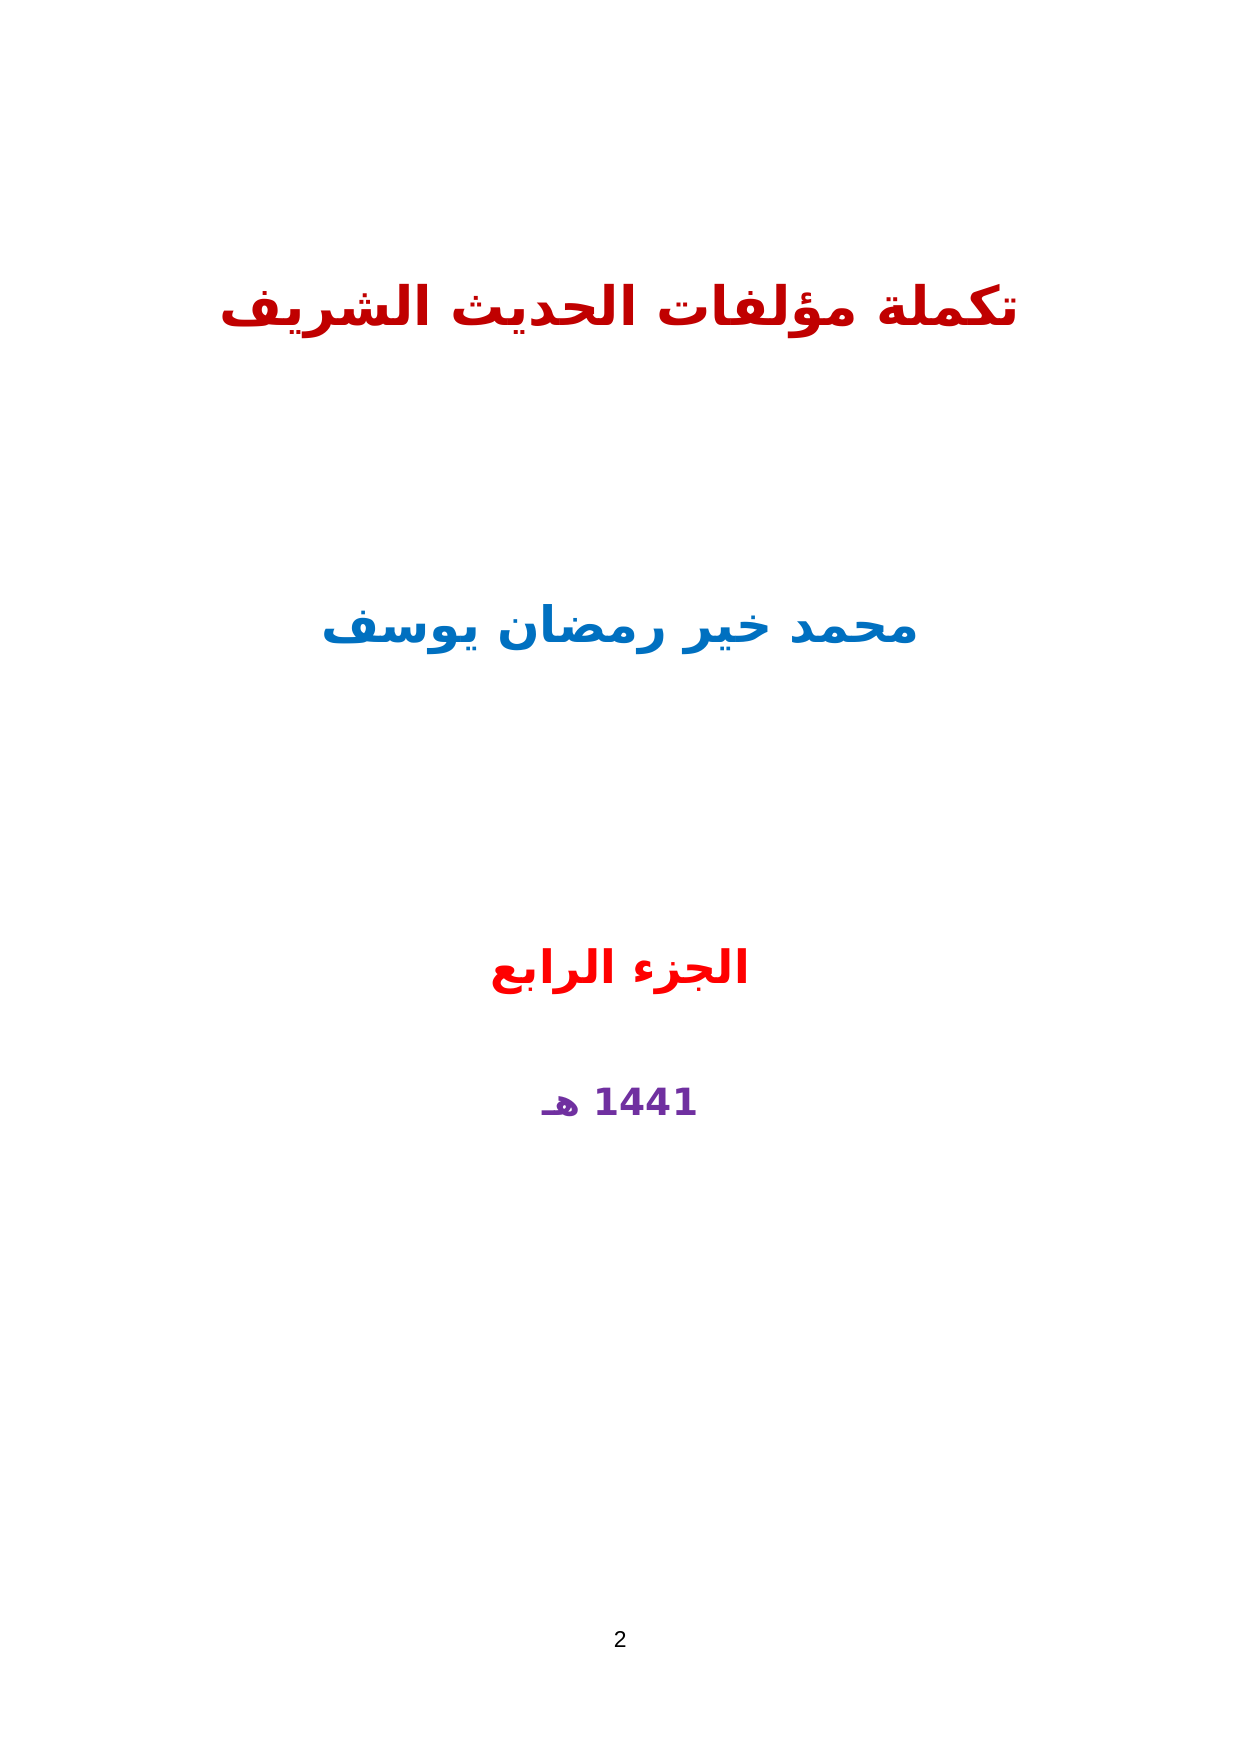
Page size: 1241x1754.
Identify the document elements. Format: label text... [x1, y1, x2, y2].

text الجزء الرابع [187, 941, 1053, 995]
text 1441 هـ [187, 1081, 1053, 1124]
text تكملة مؤلفات الحديث الشريف [187, 274, 1053, 338]
text محمد خير رمضان يوسف [187, 596, 1053, 654]
